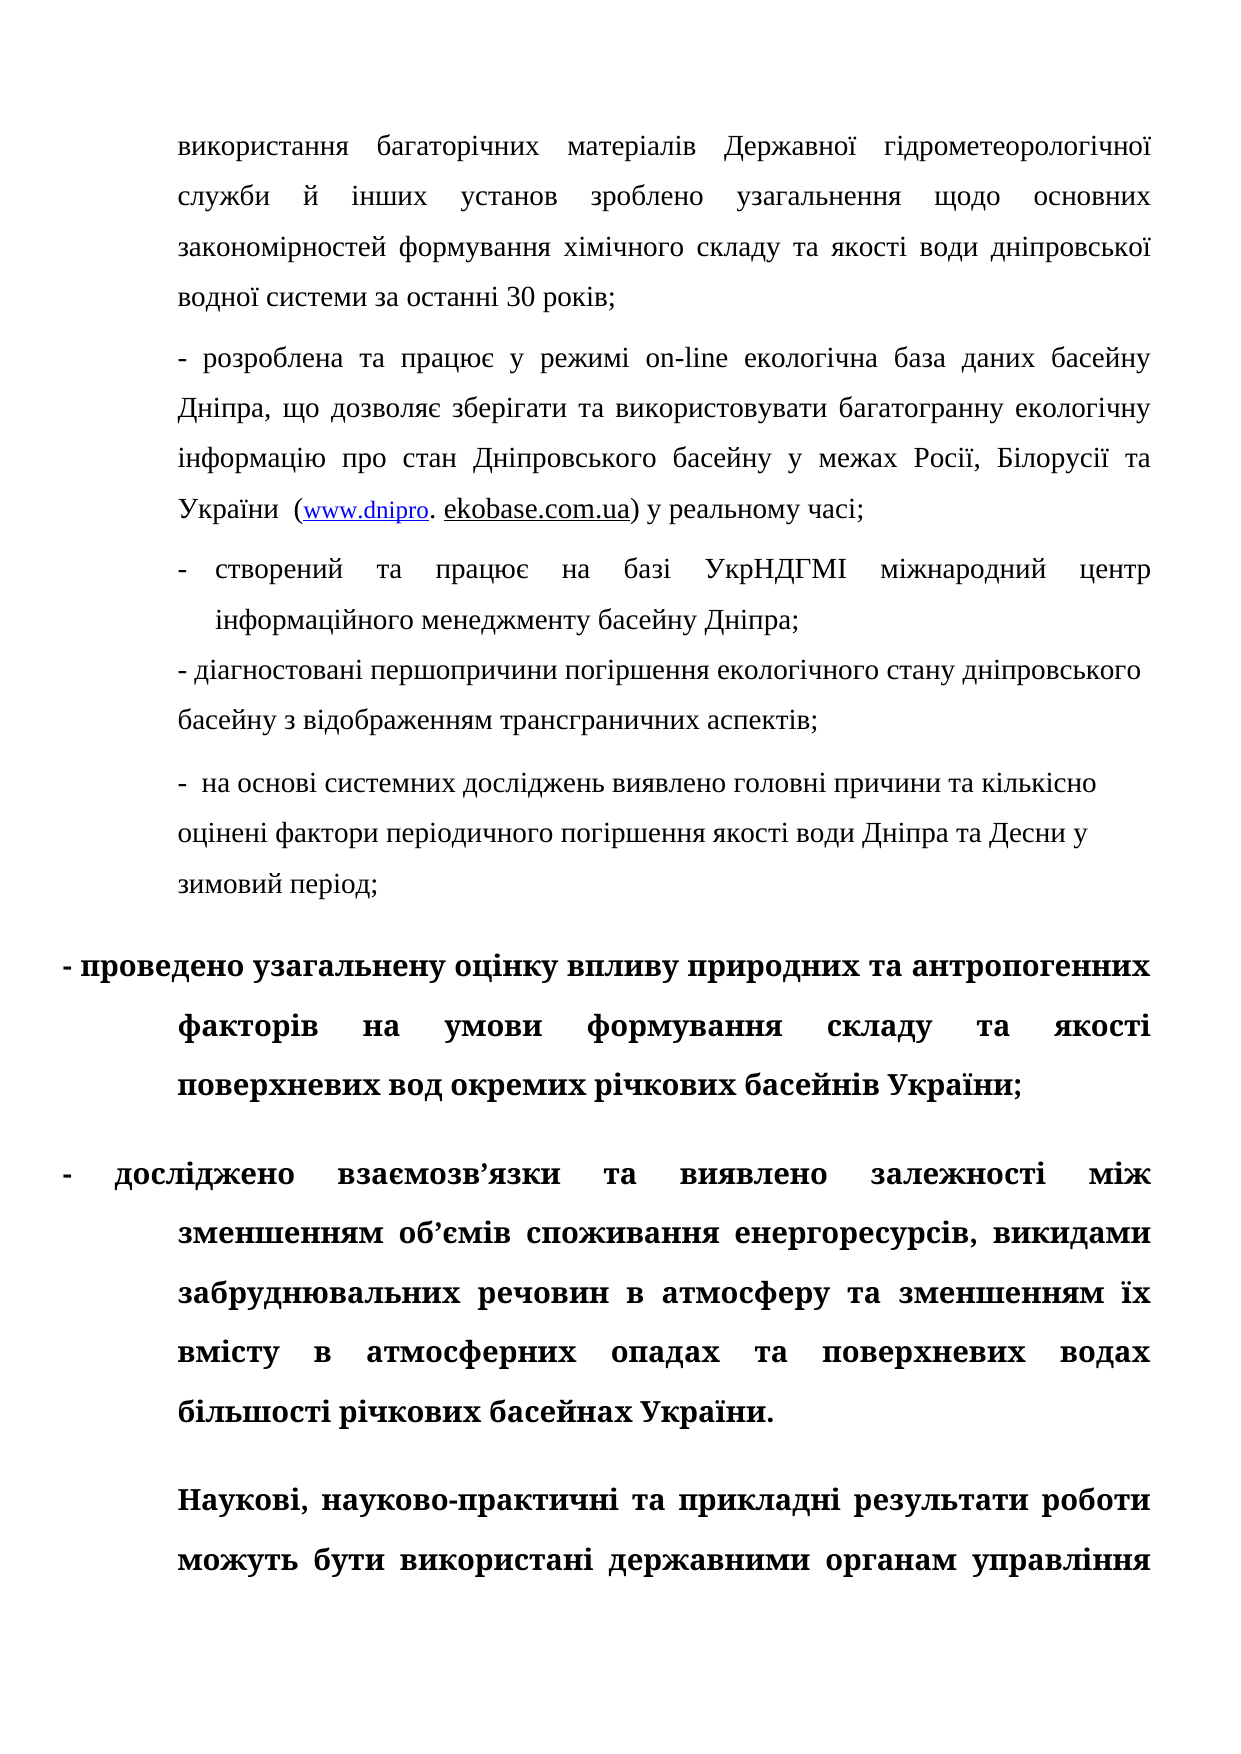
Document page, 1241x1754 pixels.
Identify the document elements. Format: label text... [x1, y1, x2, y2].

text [63, 1479, 1152, 1579]
text - на основі системних досліджень виявлено головні причини та кількісно оцінені фактори періодичного погіршення якості води Дніпра та Десни у зимовий період; [177, 765, 1152, 899]
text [177, 128, 1152, 313]
text - досліджено взаємозв’язки та виявлено залежності між зменшенням об’ємів споживання енергоресурсів, викидами забруднювальних речовин в атмосферу та зменшенням їх вмісту в атмосферних опадах та поверхневих водах більшості річкових басейнах України. [63, 1153, 1152, 1431]
text - розроблена та працює у режимі on-line екологічна база даних басейну Дніпра, що дозволяє зберігати та використовувати багатогранну екологічну інформацію про стан Дніпровського басейну у межах Росії, Білорусії та України (www.dnipro. ekobase.com.ua) у реальному часі; [177, 340, 1152, 524]
text - діагностовані першопричини погіршення екологічного стану дніпровського басейну з відображенням трансграничних аспектів; [177, 652, 1152, 736]
text - проведено узагальнену оцінку впливу природних та антропогенних факторів на умови формування складу та якості поверхневих вод окремих річкових басейнів України; [63, 945, 1152, 1104]
list створений та працює на базі УкрНДГМІ міжнародний центр інформаційного менеджменту басейну Дніпра; [177, 551, 1152, 635]
